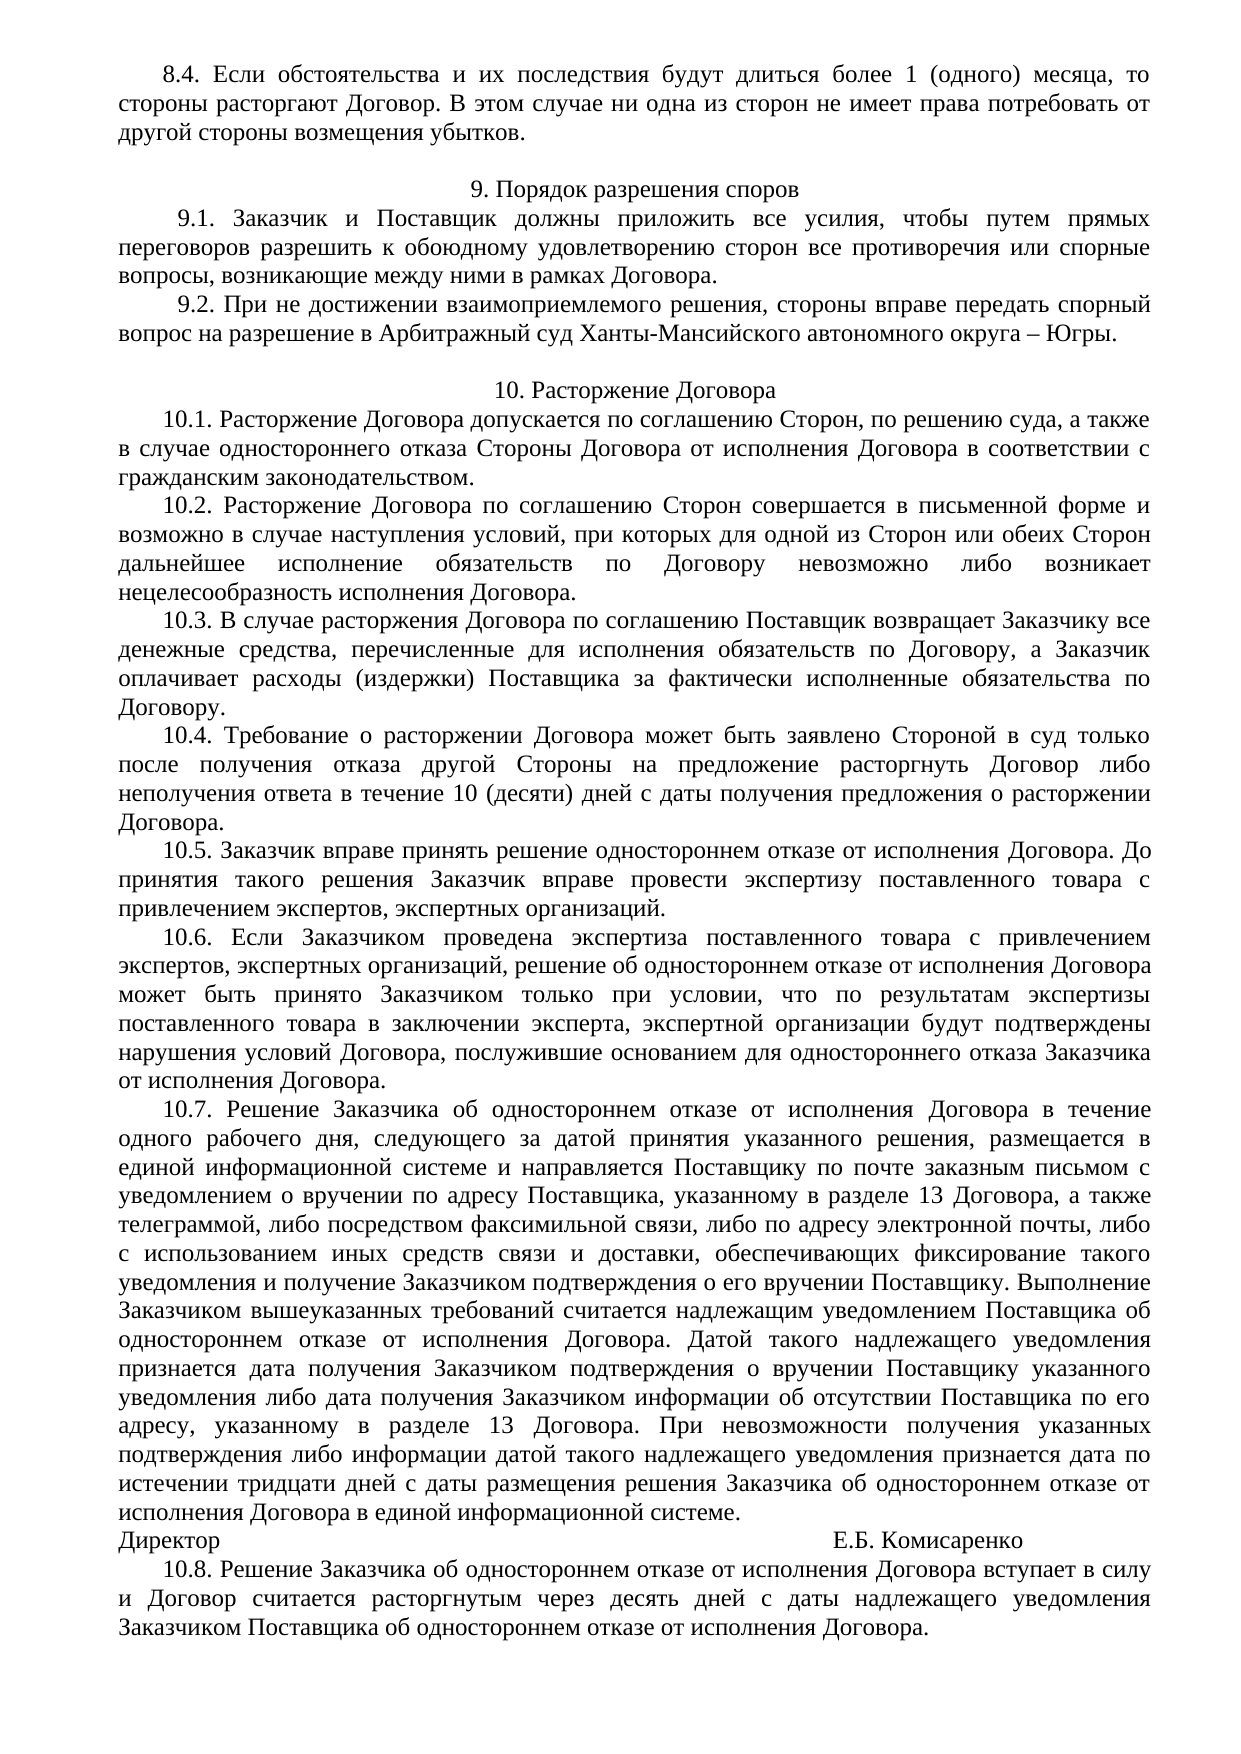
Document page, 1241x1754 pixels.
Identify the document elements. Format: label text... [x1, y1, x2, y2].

text 10.6. Если Заказчиком проведена экспертиза поставленного товара с привлечением экспертов, экспертных организаций, решение об одностороннем отказе от исполнения Договора может быть принято Заказчиком только при условии, что по результатам экспертизы поставленного товара в заключении эксперта, экспертной организации будут подтверждены нарушения условий Договора, послужившие основанием для одностороннего отказа Заказчика от исполнения Договора. [118, 922, 1152, 1094]
text 9. Порядок разрешения споров [118, 174, 1152, 203]
text 10.8. Решение Заказчика об одностороннем отказе от исполнения Договора вступает в силу и Договор считается расторгнутым через десять дней с даты надлежащего уведомления Заказчиком Поставщика об одностороннем отказе от исполнения Договора. [118, 1554, 1152, 1640]
text 10.3. В случае расторжения Договора по соглашению Поставщик возвращает Заказчику все денежные средства, перечисленные для исполнения обязательств по Договору, а Заказчик оплачивает расходы (издержки) Поставщика за фактически исполненные обязательства по Договору. [118, 605, 1152, 720]
text 10.5. Заказчик вправе принять решение одностороннем отказе от исполнения Договора. До принятия такого решения Заказчик вправе провести экспертизу поставленного товара с привлечением экспертов, экспертных организаций. [118, 835, 1152, 922]
text 10.1. Расторжение Договора допускается по соглашению Сторон, по решению суда, а также в случае одностороннего отказа Стороны Договора от исполнения Договора в соответствии с гражданским законодательством. [118, 404, 1152, 490]
text 10.2. Расторжение Договора по соглашению Сторон совершается в письменной форме и возможно в случае наступления условий, при которых для одной из Сторон или обеих Сторон дальнейшее исполнение обязательств по Договору невозможно либо возникает нецелесообразность исполнения Договора. [118, 490, 1152, 605]
text Директор Е.Б. Комисаренко [118, 1525, 1152, 1554]
text 9.2. При не достижении взаимоприемлемого решения, стороны вправе передать спорный вопрос на разрешение в Арбитражный суд Ханты-Мансийского автономного округа – Югры. [118, 289, 1152, 347]
text 10. Расторжение Договора [118, 375, 1152, 404]
text 10.7. Решение Заказчика об одностороннем отказе от исполнения Договора в течение одного рабочего дня, следующего за датой принятия указанного решения, размещается в единой информационной системе и направляется Поставщику по почте заказным письмом с уведомлением о вручении по адресу Поставщика, указанному в разделе 13 Договора, а также телеграммой, либо посредством факсимильной связи, либо по адресу электронной почты, либо с использованием иных средств связи и доставки, обеспечивающих фиксирование такого уведомления и получение Заказчиком подтверждения о его вручении Поставщику. Выполнение Заказчиком вышеуказанных требований считается надлежащим уведомлением Поставщика об одностороннем отказе от исполнения Договора. Датой такого надлежащего уведомления признается дата получения Заказчиком подтверждения о вручении Поставщику указанного уведомления либо дата получения Заказчиком информации об отсутствии Поставщика по его адресу, указанному в разделе 13 Договора. При невозможности получения указанных подтверждения либо информации датой такого надлежащего уведомления признается дата по истечении тридцати дней с даты размещения решения Заказчика об одностороннем отказе от исполнения Договора в единой информационной системе. [118, 1094, 1152, 1525]
text 10.4. Требование о расторжении Договора может быть заявлено Стороной в суд только после получения отказа другой Стороны на предложение расторгнуть Договор либо неполучения ответа в течение 10 (десяти) дней с даты получения предложения о расторжении Договора. [118, 720, 1152, 835]
text 8.4. Если обстоятельства и их последствия будут длиться более 1 (одного) месяца, то стороны расторгают Договор. В этом случае ни одна из сторон не имеет права потребовать от другой стороны возмещения убытков. [118, 59, 1152, 145]
text 9.1. Заказчик и Поставщик должны приложить все усилия, чтобы путем прямых переговоров разрешить к обоюдному удовлетворению сторон все противоречия или спорные вопросы, возникающие между ними в рамках Договора. [118, 203, 1152, 289]
